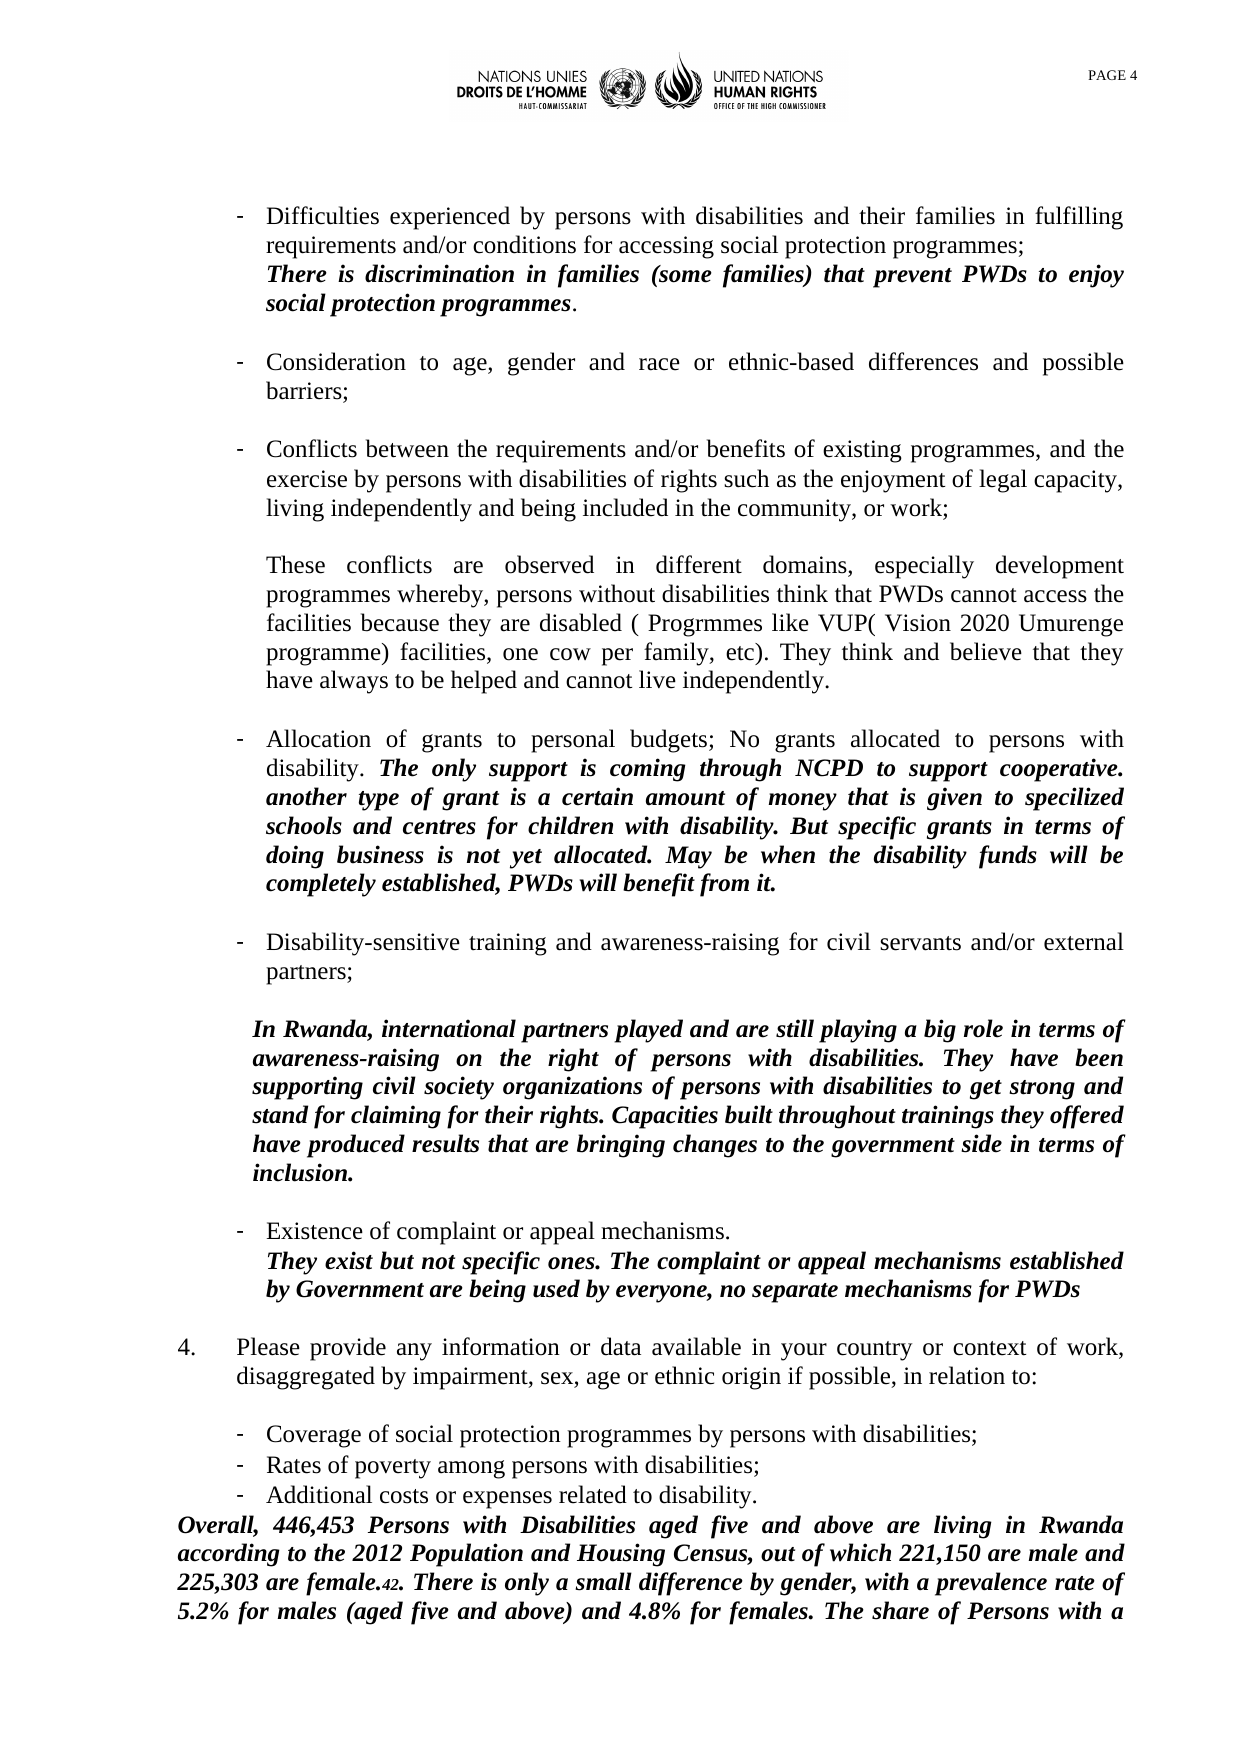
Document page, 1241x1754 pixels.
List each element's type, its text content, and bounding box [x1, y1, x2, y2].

list Additional costs or expenses related to disability. [236, 1479, 1125, 1510]
list Conflicts between the requirements and/or benefits of existing programmes, and the exercise by persons with disabilities of rights such as the enjoyment of legal capacity, living independently and being included in the community, or work; [236, 434, 1125, 522]
list There is discrimination in families (some families) that prevent PWDs to enjoy social protection programmes. [266, 259, 1125, 317]
list Allocation of grants to personal budgets; No grants allocated to persons with disability. The only support is coming through NCPD to support cooperative. another type of grant is a certain amount of money that is given to specilized schools and centres for children with disability. But specific grants in terms of doing business is not yet allocated. May be when the disability funds will be completely established, PWDs will benefit from it. [236, 723, 1125, 897]
picture [448, 50, 849, 122]
list They exist but not specific ones. The complaint or appeal mechanisms established by Government are being used by everyone, no separate mechanisms for PWDs [266, 1246, 1125, 1303]
list Please provide any information or data available in your country or context of work, disaggregated by impairment, sex, age or ethnic origin if possible, in relation to: [177, 1332, 1125, 1389]
list Coverage of social protection programmes by persons with disabilities; [236, 1418, 1125, 1449]
list In Rwanda, international partners played and are still playing a big role in terms of awareness-raising on the right of persons with disabilities. They have been supporting civil society organizations of persons with disabilities to get strong and stand for claiming for their rights. Capacities built throughout trainings they offered have produced results that are bringing changes to the government side in terms of inclusion. [252, 1014, 1125, 1186]
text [177, 1510, 1125, 1625]
list Existence of complaint or appeal mechanisms. [236, 1215, 1125, 1246]
list Consideration to age, gender and race or ethnic-based differences and possible barriers; [236, 346, 1125, 405]
list Disability-sensitive training and awareness-raising for civil servants and/or external partners; [236, 926, 1125, 985]
list Rates of poverty among persons with disabilities; [236, 1449, 1125, 1479]
list These conflicts are observed in different domains, especially development programmes whereby, persons without disabilities think that PWDs cannot access the facilities because they are disabled ( Progrmmes like VUP( Vision 2020 Umurenge programme) facilities, one cow per family, etc). They think and believe that they have always to be helped and cannot live independently. [266, 550, 1125, 694]
list Difficulties experienced by persons with disabilities and their families in fulfilling requirements and/or conditions for accessing social protection programmes; [236, 200, 1125, 259]
